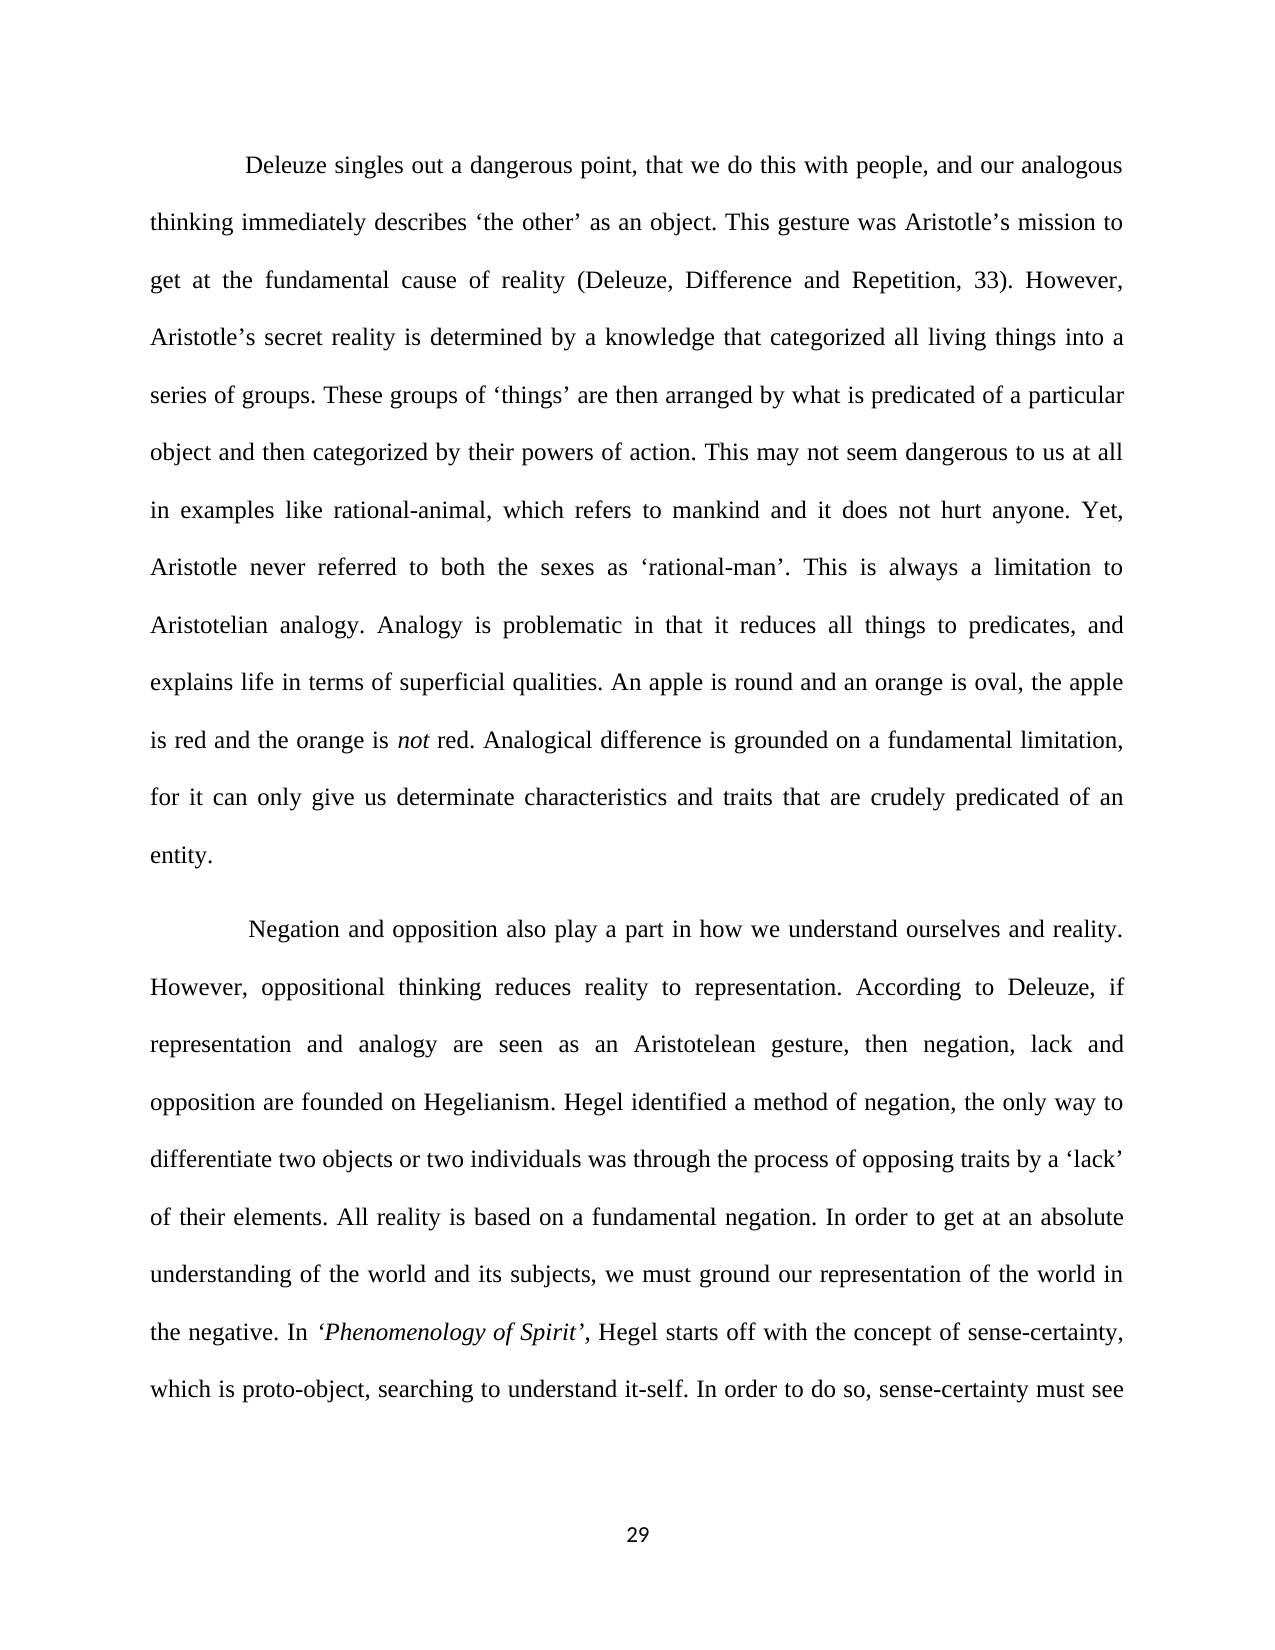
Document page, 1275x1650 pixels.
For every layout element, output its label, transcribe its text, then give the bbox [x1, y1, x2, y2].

text Deleuze singles out a dangerous point, that we do this with people, and our analogous thinking immediately describes ‘the other’ as an object. This gesture was Aristotle’s mission to get at the fundamental cause of reality (Deleuze, Difference and Repetition, 33). However, Aristotle’s secret reality is determined by a knowledge that categorized all living things into a series of groups. These groups of ‘things’ are then arranged by what is predicated of a particular object and then categorized by their powers of action. This may not seem dangerous to us at all in examples like rational-animal, which refers to mankind and it does not hurt anyone. Yet, Aristotle never referred to both the sexes as ‘rational-man’. This is always a limitation to Aristotelian analogy. Analogy is problematic in that it reduces all things to predicates, and explains life in terms of superficial qualities. An apple is round and an orange is oval, the apple is red and the orange is not red. Analogical difference is grounded on a fundamental limitation, for it can only give us determinate characteristics and traits that are crudely predicated of an entity. [150, 150, 1125, 869]
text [150, 914, 1125, 1403]
